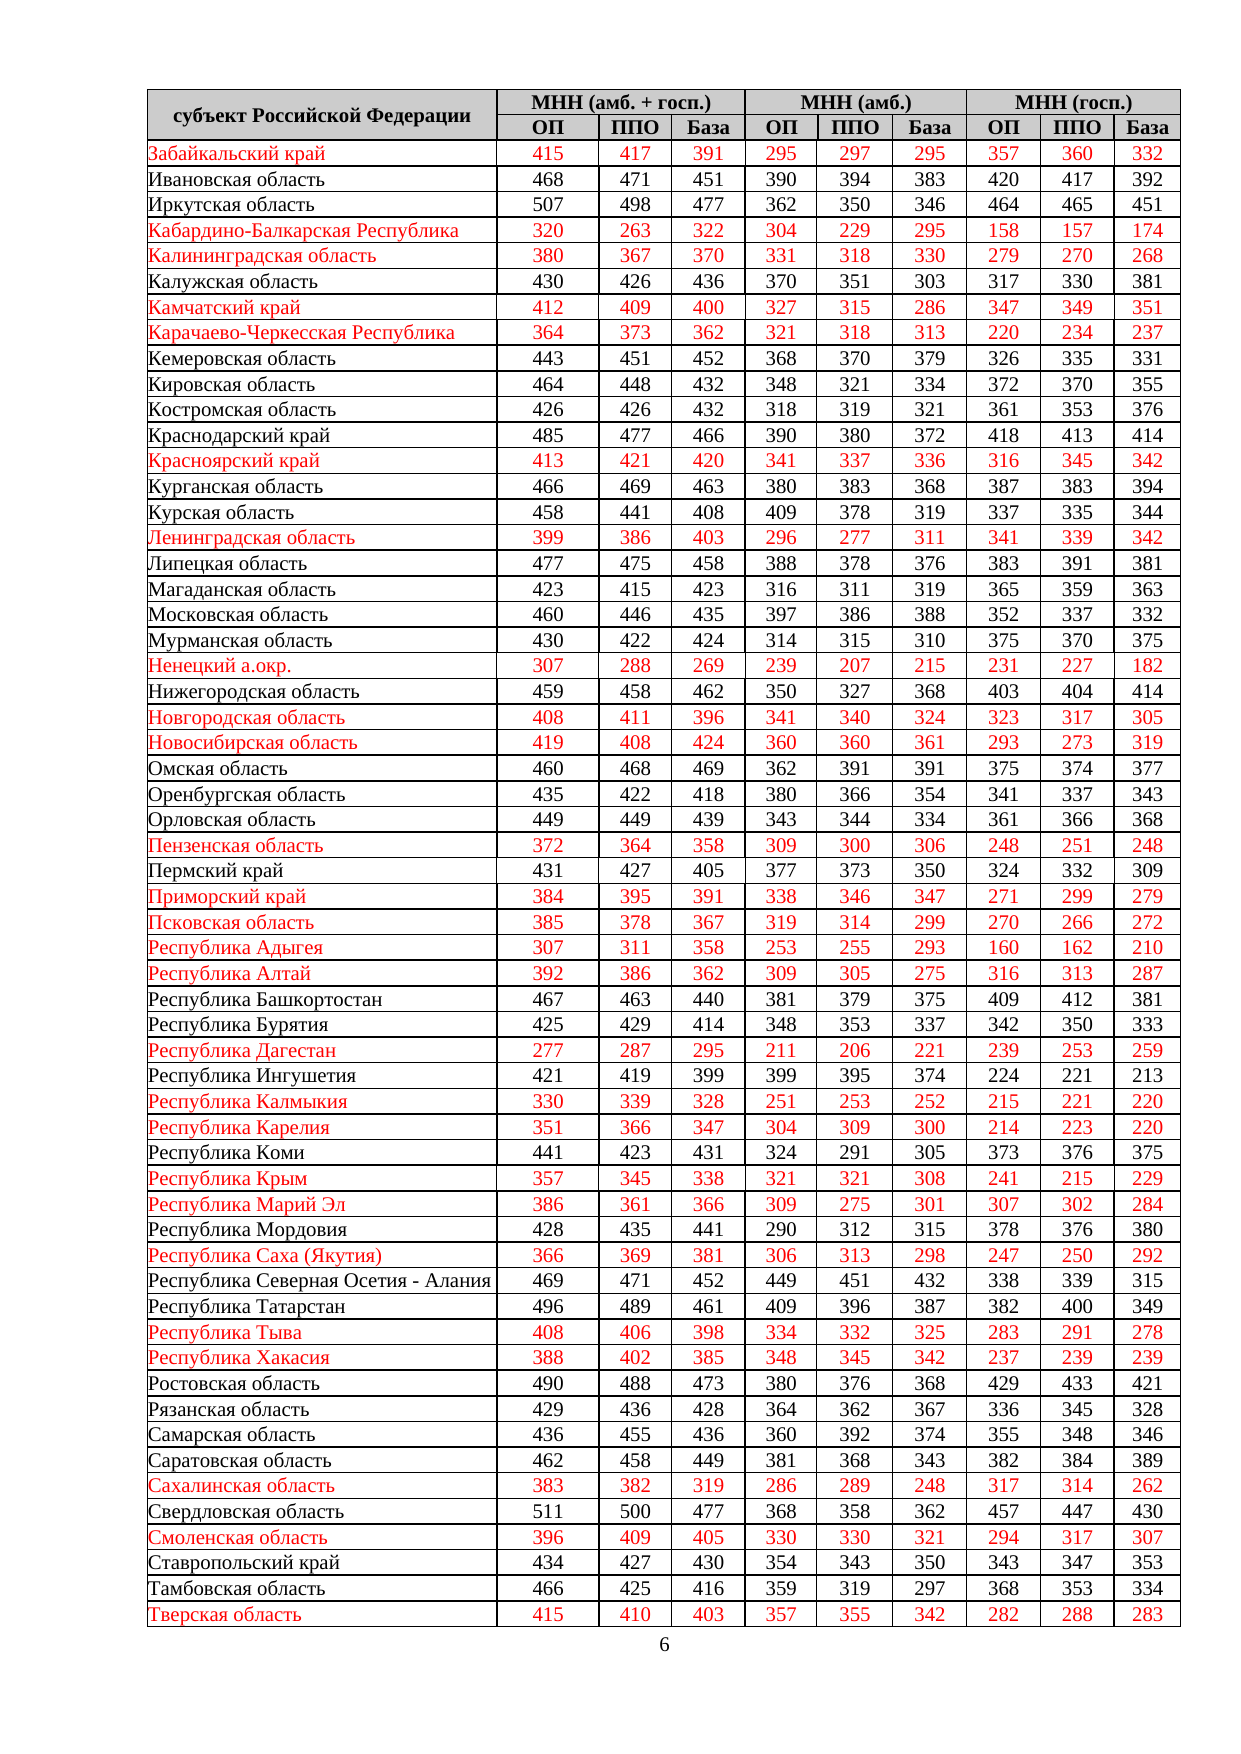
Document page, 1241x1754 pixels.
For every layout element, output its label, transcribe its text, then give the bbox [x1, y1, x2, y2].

table_cell 425 [600, 1576, 671, 1600]
table_cell 343 [893, 1448, 966, 1472]
table_cell 449 [672, 1448, 744, 1472]
table_cell 255 [817, 935, 892, 959]
table_cell 380 [746, 1371, 816, 1395]
table_cell 430 [498, 628, 598, 652]
table_cell 220 [1115, 1115, 1180, 1139]
table_cell 362 [672, 961, 744, 985]
table_cell Орловская область [148, 807, 496, 831]
table_cell 382 [967, 1294, 1040, 1318]
table_cell 412 [497, 295, 598, 319]
table_cell 314 [817, 910, 892, 934]
table_cell 421 [600, 448, 671, 472]
table_cell 367 [600, 243, 671, 267]
table_cell 319 [672, 1473, 744, 1497]
table_cell 370 [746, 269, 816, 293]
table_cell 271 [967, 884, 1040, 908]
table_cell Республика Адыгея [148, 935, 496, 959]
table_cell 424 [672, 628, 744, 652]
table_cell 215 [967, 1089, 1040, 1113]
table_cell 362 [672, 320, 744, 344]
table_cell Новгородская область [148, 705, 496, 729]
table_cell 459 [498, 679, 598, 703]
table_cell 351 [817, 269, 892, 293]
table_cell 331 [746, 243, 816, 267]
table_cell 370 [1041, 372, 1113, 396]
table_cell 460 [498, 756, 598, 780]
table_cell 361 [967, 397, 1040, 421]
table_cell 353 [1115, 1550, 1180, 1574]
table_cell 288 [1041, 1602, 1113, 1626]
table_cell 317 [1041, 705, 1113, 729]
table_cell 409 [599, 295, 671, 319]
table_cell 403 [672, 525, 744, 549]
table_cell Кемеровская область [148, 346, 496, 370]
table_cell 368 [746, 1499, 816, 1523]
table_cell 319 [893, 500, 966, 524]
table_cell 370 [672, 243, 744, 267]
table_cell 380 [498, 243, 598, 267]
table_cell 361 [600, 1192, 671, 1216]
table_cell 399 [498, 525, 598, 549]
table_cell 316 [967, 448, 1040, 472]
table_cell 385 [672, 1345, 744, 1369]
table_cell 368 [967, 1576, 1040, 1600]
table_cell 366 [672, 1192, 744, 1216]
table_cell 462 [672, 679, 744, 703]
table_cell 446 [600, 602, 671, 626]
table_cell 423 [672, 577, 744, 601]
table_cell Омская область [148, 756, 496, 780]
table_cell 360 [746, 730, 816, 754]
table_cell 296 [746, 525, 816, 549]
table_cell 270 [1041, 243, 1113, 267]
table_cell 381 [672, 1243, 744, 1267]
table_cell 330 [817, 1525, 892, 1549]
table_cell 270 [967, 910, 1040, 934]
table_cell 297 [817, 141, 892, 165]
table_cell Республика Карелия [148, 1115, 496, 1139]
table_cell 414 [672, 1012, 744, 1036]
table_cell 332 [1041, 858, 1114, 882]
table_cell 376 [1041, 1217, 1113, 1241]
table_cell 295 [746, 141, 816, 165]
table_cell 436 [672, 1422, 744, 1446]
table_cell 471 [600, 1268, 671, 1292]
table_cell 415 [600, 577, 671, 601]
table_cell Смоленская область [148, 1525, 496, 1549]
table_cell Республика Ингушетия [148, 1063, 496, 1087]
table_cell 429 [967, 1371, 1040, 1395]
table_cell 364 [746, 1397, 816, 1421]
table_cell 289 [817, 1473, 892, 1497]
table_cell Республика Коми [148, 1140, 496, 1164]
table_cell 366 [817, 782, 892, 806]
table_cell 332 [817, 1320, 892, 1344]
table_cell Свердловская область [148, 1499, 496, 1523]
table_cell 399 [672, 1063, 744, 1087]
table_cell 428 [498, 1217, 598, 1241]
table_cell 423 [600, 1140, 671, 1164]
table_cell 373 [600, 320, 671, 344]
table_cell 381 [1115, 987, 1180, 1011]
table_header МНН (амб. + госп.) [498, 90, 744, 114]
table_cell 384 [1041, 1448, 1113, 1472]
table_cell 373 [967, 1140, 1040, 1164]
table_cell 340 [817, 705, 892, 729]
table_cell 379 [893, 346, 966, 370]
table_cell 415 [497, 141, 598, 165]
table_cell 355 [967, 1422, 1040, 1446]
table_cell 376 [893, 551, 966, 575]
table_cell 336 [893, 448, 966, 472]
table_cell 315 [893, 1217, 966, 1241]
table_cell 220 [1115, 1089, 1180, 1113]
table_cell 473 [672, 1371, 744, 1395]
table_cell 309 [746, 1192, 816, 1216]
table_cell 361 [893, 730, 966, 754]
table_cell 321 [893, 397, 966, 421]
table_cell 375 [1115, 1140, 1180, 1164]
table_cell 408 [498, 705, 598, 729]
table_cell 250 [1041, 1243, 1113, 1267]
table_cell 404 [1041, 679, 1113, 703]
table_cell 413 [498, 448, 598, 472]
table_cell 485 [498, 423, 598, 447]
table_cell 360 [1041, 141, 1114, 165]
table_cell 321 [893, 1525, 966, 1549]
table_cell 316 [967, 961, 1040, 985]
table_cell 341 [746, 448, 816, 472]
table_cell 317 [967, 269, 1040, 293]
table_cell 402 [600, 1345, 671, 1369]
table_cell 420 [672, 448, 744, 472]
table_cell 346 [1115, 1422, 1180, 1446]
table_cell Курская область [148, 500, 496, 524]
table_cell 392 [1115, 167, 1180, 191]
table_cell 330 [746, 1525, 816, 1549]
table_cell 436 [672, 269, 744, 293]
table_cell 288 [599, 653, 671, 677]
table_header субъект Российской Федерации [148, 90, 496, 139]
table_cell 432 [672, 372, 744, 396]
table_cell 311 [893, 525, 966, 549]
table_cell 362 [746, 192, 816, 216]
table_cell 452 [672, 1268, 744, 1292]
table_cell 337 [1041, 602, 1113, 626]
table_cell 383 [817, 474, 892, 498]
table_cell 400 [1041, 1294, 1113, 1318]
table_cell 381 [746, 1448, 816, 1472]
table_cell 469 [498, 1268, 598, 1292]
table_cell 283 [1115, 1602, 1180, 1626]
table_cell 408 [672, 500, 744, 524]
table_cell 313 [893, 320, 966, 344]
table_cell Московская область [148, 602, 496, 626]
table_cell 307 [967, 1192, 1040, 1216]
table_cell 355 [817, 1602, 892, 1626]
table_cell 227 [1041, 653, 1114, 677]
table_cell 364 [498, 320, 598, 344]
table_cell 436 [600, 1397, 671, 1421]
table_cell 332 [1115, 602, 1180, 626]
table_cell 333 [1115, 1012, 1180, 1036]
table_cell 392 [817, 1422, 892, 1446]
table_cell 376 [817, 1371, 892, 1395]
table_cell 319 [817, 397, 892, 421]
table_cell 160 [967, 935, 1040, 959]
table_cell 380 [817, 423, 892, 447]
table_cell 221 [1041, 1089, 1113, 1113]
table_cell 397 [746, 602, 816, 626]
table_cell 489 [600, 1294, 671, 1318]
table_cell 315 [1115, 1268, 1180, 1292]
table_cell 339 [1041, 1268, 1113, 1292]
table_cell База [672, 115, 744, 139]
table_cell 394 [1115, 474, 1180, 498]
table_cell 382 [600, 1473, 671, 1497]
table_cell Костромская область [148, 397, 496, 421]
table_cell 370 [1041, 628, 1113, 652]
table_cell Пензенская область [148, 833, 496, 857]
table_cell 412 [1041, 987, 1113, 1011]
table_cell 291 [1041, 1320, 1113, 1344]
table_cell 253 [1041, 1038, 1113, 1062]
table_cell 366 [1041, 807, 1113, 831]
table_cell 383 [893, 167, 966, 191]
table_cell 390 [746, 423, 816, 447]
table_cell 330 [498, 1089, 598, 1113]
table_cell 465 [1041, 192, 1113, 216]
table_cell 466 [498, 1576, 598, 1600]
table_cell 449 [600, 807, 671, 831]
table_cell 423 [498, 577, 598, 601]
table_cell 346 [817, 884, 892, 908]
table_cell 330 [893, 243, 966, 267]
table_cell 324 [893, 705, 966, 729]
table_cell 309 [817, 1115, 892, 1139]
table_cell 328 [1115, 1397, 1180, 1421]
table_cell 383 [967, 551, 1040, 575]
table_cell 455 [600, 1422, 671, 1446]
table_cell 462 [498, 1448, 598, 1472]
table_cell 342 [893, 1602, 966, 1626]
table_cell 413 [1041, 423, 1113, 447]
table_cell 314 [1041, 1473, 1113, 1497]
table_cell 318 [817, 320, 892, 344]
table_cell 343 [1115, 782, 1180, 806]
table_cell 451 [817, 1268, 892, 1292]
table_cell 488 [600, 1371, 671, 1395]
table_cell 352 [967, 602, 1040, 626]
table_cell Республика Марий Эл [148, 1192, 496, 1216]
table_cell 429 [498, 1397, 598, 1421]
table_cell 310 [893, 628, 966, 652]
table_cell 361 [967, 807, 1040, 831]
table_cell 344 [817, 807, 892, 831]
table_cell 321 [746, 320, 816, 344]
table_cell 237 [967, 1345, 1040, 1369]
table_cell 334 [746, 1320, 816, 1344]
table_cell 354 [893, 782, 966, 806]
table_cell 441 [498, 1140, 598, 1164]
table_cell 291 [817, 1140, 892, 1164]
table_cell 430 [672, 1550, 744, 1574]
table_cell 314 [746, 628, 816, 652]
table_cell 400 [672, 295, 745, 319]
table_cell 441 [672, 1217, 744, 1241]
table_cell 275 [817, 1192, 892, 1216]
table_cell 334 [1115, 1576, 1180, 1600]
table_cell 374 [1041, 756, 1113, 780]
table_cell Ростовская область [148, 1371, 496, 1395]
table_cell 378 [817, 551, 892, 575]
table_cell 418 [967, 423, 1040, 447]
table_cell 338 [672, 1166, 745, 1190]
table_cell 293 [893, 935, 966, 959]
table_cell 376 [1041, 1140, 1113, 1164]
table_cell 239 [967, 1038, 1040, 1062]
table_cell 421 [1115, 1371, 1180, 1395]
table_cell 210 [1115, 935, 1180, 959]
table_cell 391 [893, 756, 966, 780]
table_cell 417 [599, 141, 671, 165]
table_cell 458 [600, 679, 671, 703]
table_cell 279 [967, 243, 1040, 267]
table_cell 368 [746, 346, 816, 370]
table_cell Забайкальский край [148, 141, 496, 165]
table_cell 279 [1115, 884, 1180, 908]
table_cell 443 [498, 346, 598, 370]
table_cell ОП [746, 115, 817, 139]
table_cell 301 [893, 1192, 966, 1216]
table_cell 378 [967, 1217, 1040, 1241]
table_cell 378 [600, 910, 671, 934]
table_cell 451 [600, 346, 671, 370]
table_cell База [893, 115, 966, 139]
table_cell 377 [1115, 756, 1180, 780]
table_cell 158 [967, 218, 1040, 242]
table_cell Саратовская область [148, 1448, 496, 1472]
table_cell 338 [967, 1268, 1040, 1292]
table_cell 449 [498, 807, 598, 831]
table_cell 357 [497, 1166, 598, 1190]
table_cell 300 [817, 833, 892, 857]
table_cell 292 [1115, 1243, 1180, 1267]
table_cell Тамбовская область [148, 1576, 496, 1600]
table_cell 277 [498, 1038, 598, 1062]
table_cell 373 [817, 858, 892, 882]
table_cell 496 [498, 1294, 598, 1318]
table_cell 360 [746, 1422, 816, 1446]
table_cell 435 [498, 782, 598, 806]
table_cell 344 [1115, 500, 1180, 524]
table_cell 366 [600, 1115, 671, 1139]
table_cell 315 [817, 295, 892, 319]
table_cell 325 [893, 1320, 966, 1344]
table_cell 379 [817, 987, 892, 1011]
table_cell ППО [819, 115, 892, 139]
table_cell 221 [893, 1038, 966, 1062]
table_cell Ивановская область [148, 167, 496, 191]
table_cell 432 [672, 397, 744, 421]
table_cell 287 [1115, 961, 1180, 985]
table_cell 213 [1115, 1063, 1180, 1087]
table_cell 408 [498, 1320, 598, 1344]
table_cell 273 [1041, 730, 1113, 754]
table_cell 309 [746, 833, 816, 857]
table_cell 363 [1115, 577, 1180, 601]
table_cell 399 [746, 1063, 816, 1087]
table_cell 157 [1041, 218, 1113, 242]
table_cell ППО [600, 115, 671, 139]
table_cell 241 [967, 1166, 1040, 1190]
table_cell 215 [1041, 1166, 1114, 1190]
table_cell Республика Саха (Якутия) [148, 1243, 496, 1267]
table_cell Псковская область [148, 910, 496, 934]
table_cell Республика Мордовия [148, 1217, 496, 1241]
table_cell 221 [1041, 1063, 1113, 1087]
table_cell 355 [1115, 372, 1180, 396]
table_cell 439 [672, 807, 744, 831]
table_cell 430 [1115, 1499, 1180, 1523]
table_cell 342 [1115, 525, 1180, 549]
table_cell 341 [746, 705, 816, 729]
table_cell 341 [967, 525, 1040, 549]
table_cell 224 [967, 1063, 1040, 1087]
table_cell 431 [672, 1140, 744, 1164]
table_cell 357 [746, 1602, 816, 1626]
table_cell 350 [893, 1550, 966, 1574]
table_cell 381 [1115, 269, 1180, 293]
table_cell Кабардино-Балкарская Республика [148, 218, 496, 242]
table_cell 403 [672, 1602, 744, 1626]
table_cell 315 [817, 628, 892, 652]
table_cell 343 [967, 1550, 1040, 1574]
table_cell 471 [600, 167, 671, 191]
table_cell Республика Татарстан [148, 1294, 496, 1318]
table_cell 297 [893, 1576, 966, 1600]
table_cell 362 [893, 1499, 966, 1523]
table_header МНН (госп.) [967, 90, 1180, 114]
table_cell 392 [498, 961, 598, 985]
table_cell 428 [672, 1397, 744, 1421]
table_cell 348 [746, 372, 816, 396]
table_cell 409 [746, 500, 816, 524]
table_cell 425 [498, 1012, 598, 1036]
table_cell 419 [600, 1063, 671, 1087]
table_cell 319 [1115, 730, 1180, 754]
table_cell 214 [967, 1115, 1040, 1139]
table_cell 324 [967, 858, 1040, 882]
table_cell Республика Алтай [148, 961, 496, 985]
table_cell 353 [1041, 1576, 1113, 1600]
table_cell 396 [817, 1294, 892, 1318]
table_cell 511 [498, 1499, 598, 1523]
table_cell 313 [1041, 961, 1113, 985]
table_cell 347 [1041, 1550, 1113, 1574]
table_cell 426 [498, 397, 598, 421]
table_cell 421 [498, 1063, 598, 1087]
table_cell 382 [967, 1448, 1040, 1472]
table_cell 434 [498, 1550, 598, 1574]
table_cell 416 [672, 1576, 744, 1600]
table_cell Новосибирская область [148, 730, 496, 754]
table_cell 469 [600, 474, 671, 498]
table_cell 468 [600, 756, 671, 780]
table_cell 427 [599, 858, 671, 882]
table_cell Кировская область [148, 372, 496, 396]
table_cell 305 [893, 1140, 966, 1164]
table_cell 410 [600, 1602, 671, 1626]
table_cell 372 [967, 372, 1040, 396]
table_cell 337 [1041, 782, 1113, 806]
table_cell 349 [1115, 1294, 1180, 1318]
table_cell 426 [600, 397, 671, 421]
table_cell 305 [817, 961, 892, 985]
table_cell 448 [600, 372, 671, 396]
table_cell 490 [498, 1371, 598, 1395]
table_cell 327 [817, 679, 892, 703]
table_cell 458 [600, 1448, 671, 1472]
table_cell 318 [817, 243, 892, 267]
table_cell 327 [746, 295, 816, 319]
table_cell 376 [1115, 397, 1180, 421]
table_cell 398 [672, 1320, 744, 1344]
table_cell 369 [600, 1243, 671, 1267]
table_cell 348 [746, 1345, 816, 1369]
table_cell Калининградская область [148, 243, 496, 267]
table_cell Самарская область [148, 1422, 496, 1446]
table_cell 313 [817, 1243, 892, 1267]
table_cell 348 [1041, 1422, 1113, 1446]
table_cell 350 [817, 192, 892, 216]
table_cell 247 [967, 1243, 1040, 1267]
table_cell Липецкая область [148, 551, 496, 575]
table_cell 378 [817, 500, 892, 524]
table_cell 500 [600, 1499, 671, 1523]
table_cell 317 [967, 1473, 1040, 1497]
table_cell 431 [497, 858, 598, 882]
table_cell 420 [967, 167, 1040, 191]
table_cell 302 [1041, 1192, 1113, 1216]
table_cell 334 [893, 372, 966, 396]
table_cell 466 [672, 423, 744, 447]
table_cell Республика Калмыкия [148, 1089, 496, 1113]
table_cell 321 [746, 1166, 816, 1190]
table_cell 405 [672, 858, 745, 882]
table_cell 375 [967, 628, 1040, 652]
table_cell 290 [746, 1217, 816, 1241]
table_cell 498 [600, 192, 671, 216]
table_cell 362 [746, 756, 816, 780]
table_cell 383 [1041, 474, 1113, 498]
table_cell 435 [672, 602, 744, 626]
table_cell 321 [817, 1166, 892, 1190]
table_cell 251 [746, 1089, 816, 1113]
table_cell 358 [672, 935, 744, 959]
table_cell 460 [498, 602, 598, 626]
table_cell 477 [498, 551, 598, 575]
table_cell 259 [1115, 1038, 1180, 1062]
table_cell 308 [893, 1166, 966, 1190]
table_cell 395 [817, 1063, 892, 1087]
table_cell 266 [1041, 910, 1113, 934]
table_cell 386 [498, 1192, 598, 1216]
table_cell 464 [967, 192, 1040, 216]
table_cell 268 [1115, 243, 1180, 267]
table_cell 391 [672, 884, 744, 908]
table_cell 299 [1041, 884, 1113, 908]
table_cell 282 [967, 1602, 1040, 1626]
table_cell 372 [893, 423, 966, 447]
table_cell Рязанская область [148, 1397, 496, 1421]
table_cell 358 [672, 833, 744, 857]
table_cell 458 [672, 551, 744, 575]
table_cell 384 [498, 884, 598, 908]
table_header МНН (амб.) [746, 90, 966, 114]
table_cell 422 [600, 782, 671, 806]
table_cell Сахалинская область [148, 1473, 496, 1497]
table_cell 464 [498, 372, 598, 396]
table_cell 396 [672, 705, 744, 729]
table_cell 458 [498, 500, 598, 524]
table_cell 469 [672, 756, 744, 780]
table_cell 278 [1115, 1320, 1180, 1344]
table_cell 215 [893, 653, 966, 677]
table_cell 207 [817, 653, 892, 677]
table_cell 272 [1115, 910, 1180, 934]
table_cell 414 [1115, 423, 1180, 447]
table_cell 350 [893, 858, 966, 882]
table_cell 349 [1041, 295, 1114, 319]
table_cell 248 [1115, 833, 1180, 857]
table_cell 375 [893, 987, 966, 1011]
table_cell 318 [746, 397, 816, 421]
table_cell 299 [893, 910, 966, 934]
table_cell 298 [893, 1243, 966, 1267]
table_cell 387 [893, 1294, 966, 1318]
table_cell 343 [817, 1550, 892, 1574]
table_cell 347 [967, 295, 1040, 319]
table_cell 307 [1115, 1525, 1180, 1549]
table_cell 368 [893, 679, 966, 703]
table_cell 293 [967, 730, 1040, 754]
table_cell 388 [893, 602, 966, 626]
table_cell Тверская область [148, 1602, 496, 1626]
table_cell 368 [817, 1448, 892, 1472]
table_cell 381 [1115, 551, 1180, 575]
table_cell 351 [1115, 295, 1180, 319]
table_cell ППО [1041, 115, 1113, 139]
table_cell 447 [1041, 1499, 1113, 1523]
table_cell 357 [967, 141, 1040, 165]
table_cell 319 [893, 577, 966, 601]
table_cell 463 [600, 987, 671, 1011]
table_cell 367 [893, 1397, 966, 1421]
table_cell 477 [672, 1499, 744, 1523]
table_cell 359 [1041, 577, 1113, 601]
table_cell 263 [600, 218, 671, 242]
table_cell Карачаево-Черкесская Республика [148, 320, 496, 344]
table_cell Иркутская область [148, 192, 496, 216]
table_cell 451 [672, 167, 744, 191]
table_cell 419 [498, 730, 598, 754]
table_cell 338 [746, 884, 816, 908]
table_cell 405 [672, 1525, 744, 1549]
table_cell 328 [672, 1089, 744, 1113]
table_cell 359 [746, 1576, 816, 1600]
table_cell 316 [746, 577, 816, 601]
table_cell 368 [893, 474, 966, 498]
table_cell 269 [672, 653, 745, 677]
table_cell 348 [746, 1012, 816, 1036]
table_cell 262 [1115, 1473, 1180, 1497]
table_cell 426 [600, 269, 671, 293]
table_cell 277 [817, 525, 892, 549]
table_cell 311 [817, 577, 892, 601]
table_cell 409 [967, 987, 1040, 1011]
table_cell 347 [893, 884, 966, 908]
table_cell Республика Башкортостан [148, 987, 496, 1011]
table_cell Республика Тыва [148, 1320, 496, 1344]
table_cell 377 [746, 858, 816, 882]
table_cell 391 [817, 756, 892, 780]
table_cell 388 [746, 551, 816, 575]
table_cell 353 [1041, 397, 1113, 421]
table_cell 386 [600, 961, 671, 985]
table_cell 332 [1115, 141, 1180, 165]
table_cell Камчатский край [148, 295, 496, 319]
table_cell 457 [967, 1499, 1040, 1523]
table_cell 300 [893, 1115, 966, 1139]
table_cell 334 [893, 807, 966, 831]
table_cell 286 [746, 1473, 816, 1497]
table_cell 350 [746, 679, 816, 703]
table_cell Пермский край [148, 858, 496, 882]
table_cell 374 [893, 1063, 966, 1087]
table_cell Республика Хакасия [148, 1345, 496, 1369]
table_cell 429 [600, 1012, 671, 1036]
table_cell 507 [498, 192, 598, 216]
table_cell 364 [600, 833, 671, 857]
table_cell 463 [672, 474, 744, 498]
table_cell 395 [600, 884, 671, 908]
table_cell 220 [967, 320, 1040, 344]
table_cell 253 [746, 935, 816, 959]
table_cell 248 [967, 833, 1040, 857]
table_cell 427 [600, 1550, 671, 1574]
table_cell 353 [817, 1012, 892, 1036]
table_cell 229 [1115, 1166, 1180, 1190]
table_cell 162 [1041, 935, 1113, 959]
table_cell 396 [498, 1525, 598, 1549]
table_cell Курганская область [148, 474, 496, 498]
table_cell 358 [817, 1499, 892, 1523]
table_cell 331 [1115, 346, 1180, 370]
table_cell 342 [1115, 448, 1180, 472]
table_cell 239 [1115, 1345, 1180, 1369]
table_cell 234 [1041, 320, 1113, 344]
table_cell 309 [1115, 858, 1180, 882]
table_cell 304 [746, 1115, 816, 1139]
table_cell 223 [1041, 1115, 1113, 1139]
table_cell 307 [497, 653, 598, 677]
table_cell 430 [498, 269, 598, 293]
table_cell 380 [746, 474, 816, 498]
table_cell 330 [1041, 269, 1113, 293]
table_cell 451 [1115, 192, 1180, 216]
table_cell 305 [1115, 705, 1180, 729]
table_cell 306 [746, 1243, 816, 1267]
table_cell 391 [1041, 551, 1113, 575]
table_cell Республика Крым [148, 1166, 496, 1190]
table_cell 284 [1115, 1192, 1180, 1216]
table_cell 390 [746, 167, 816, 191]
table_cell 339 [600, 1089, 671, 1113]
table_cell 383 [498, 1473, 598, 1497]
table_cell 475 [600, 551, 671, 575]
table_cell 381 [746, 987, 816, 1011]
table_cell 229 [817, 218, 892, 242]
table_cell 366 [498, 1243, 598, 1267]
table_cell 343 [746, 807, 816, 831]
table_cell 461 [672, 1294, 744, 1318]
table_cell Республика Северная Осетия - Алания [148, 1268, 496, 1292]
table_cell 345 [817, 1345, 892, 1369]
table_cell 389 [1115, 1448, 1180, 1472]
table_cell 435 [600, 1217, 671, 1241]
table_cell 342 [967, 1012, 1040, 1036]
table_cell 365 [967, 577, 1040, 601]
table_cell 375 [967, 756, 1040, 780]
table_cell 370 [817, 346, 892, 370]
table_cell Республика Дагестан [148, 1038, 496, 1062]
table_cell 418 [672, 782, 744, 806]
table_cell 253 [817, 1089, 892, 1113]
table_cell 304 [746, 218, 816, 242]
table_cell 337 [817, 448, 892, 472]
table_cell 248 [893, 1473, 966, 1497]
table_cell 432 [893, 1268, 966, 1292]
table_cell 350 [1041, 1012, 1113, 1036]
table_cell 345 [599, 1166, 671, 1190]
table_cell 231 [967, 653, 1040, 677]
table_cell 441 [600, 500, 671, 524]
table_cell 323 [967, 705, 1040, 729]
table_cell Ставропольский край [148, 1550, 496, 1574]
table_cell 368 [1115, 807, 1180, 831]
table_cell 339 [1041, 525, 1113, 549]
table_cell 362 [817, 1397, 892, 1421]
table_cell 286 [893, 295, 966, 319]
table_cell 388 [498, 1345, 598, 1369]
table_cell Ленинградская область [148, 525, 496, 549]
table_cell 374 [893, 1422, 966, 1446]
table_cell 345 [1041, 1397, 1113, 1421]
table_cell 403 [967, 679, 1040, 703]
table_cell 380 [1115, 1217, 1180, 1241]
table_cell 409 [600, 1525, 671, 1549]
table_cell 252 [893, 1089, 966, 1113]
table_cell 335 [1041, 346, 1113, 370]
table_cell 342 [893, 1345, 966, 1369]
table_cell 386 [817, 602, 892, 626]
table_cell 239 [1041, 1345, 1113, 1369]
table_cell 354 [746, 1550, 816, 1574]
table_cell 239 [746, 653, 816, 677]
table_cell 351 [498, 1115, 598, 1139]
table_cell 312 [817, 1217, 892, 1241]
table_cell 341 [967, 782, 1040, 806]
table_cell 311 [600, 935, 671, 959]
table_cell 320 [498, 218, 598, 242]
table_cell 375 [1115, 628, 1180, 652]
table_cell 322 [672, 218, 744, 242]
table_cell 306 [893, 833, 966, 857]
table_cell 309 [746, 961, 816, 985]
table_cell 386 [600, 525, 671, 549]
table_cell 424 [672, 730, 744, 754]
table_cell 307 [498, 935, 598, 959]
table_cell 182 [1115, 653, 1180, 677]
table_cell 251 [1041, 833, 1113, 857]
table_cell Нижегородская область [148, 679, 496, 703]
table_cell 345 [1041, 448, 1113, 472]
table_cell 211 [746, 1038, 816, 1062]
table_cell 467 [498, 987, 598, 1011]
table_cell 317 [1041, 1525, 1113, 1549]
table_cell Краснодарский край [148, 423, 496, 447]
table_cell 394 [817, 167, 892, 191]
table_cell 440 [672, 987, 744, 1011]
table_cell Магаданская область [148, 577, 496, 601]
table_cell Оренбургская область [148, 782, 496, 806]
table_cell 360 [817, 730, 892, 754]
table_cell 367 [672, 910, 744, 934]
table_cell 294 [967, 1525, 1040, 1549]
table_cell 433 [1041, 1371, 1113, 1395]
table_cell 303 [893, 269, 966, 293]
table_cell Республика Бурятия [148, 1012, 496, 1036]
table_cell 477 [672, 192, 744, 216]
table_cell 295 [893, 141, 966, 165]
table_cell 380 [746, 782, 816, 806]
table_cell ОП [498, 115, 598, 139]
table_cell 411 [600, 705, 671, 729]
table_cell 287 [600, 1038, 671, 1062]
table_cell 206 [817, 1038, 892, 1062]
table_cell 324 [746, 1140, 816, 1164]
table_cell 477 [600, 423, 671, 447]
table_cell ОП [967, 115, 1040, 139]
table_cell 326 [967, 346, 1040, 370]
table_cell База [1115, 115, 1180, 139]
table_cell 237 [1115, 320, 1180, 344]
table_cell 408 [600, 730, 671, 754]
table_cell 391 [672, 141, 745, 165]
table_cell 336 [967, 1397, 1040, 1421]
table_cell 295 [893, 218, 966, 242]
table_cell 174 [1115, 218, 1180, 242]
table_cell 372 [498, 833, 598, 857]
table_cell 406 [600, 1320, 671, 1344]
table_cell 283 [967, 1320, 1040, 1344]
table_cell 466 [498, 474, 598, 498]
table_cell 436 [498, 1422, 598, 1446]
table_cell 387 [967, 474, 1040, 498]
table_cell Ненецкий а.окр. [148, 653, 496, 677]
table_cell 275 [893, 961, 966, 985]
table_cell 337 [893, 1012, 966, 1036]
table_cell 449 [746, 1268, 816, 1292]
table_cell 319 [817, 1576, 892, 1600]
table_cell 409 [746, 1294, 816, 1318]
table_cell 452 [672, 346, 744, 370]
table_cell 321 [817, 372, 892, 396]
table_cell Красноярский край [148, 448, 496, 472]
table_cell 346 [893, 192, 966, 216]
table_cell Приморский край [148, 884, 496, 908]
table_cell 422 [600, 628, 671, 652]
table_cell 347 [672, 1115, 744, 1139]
table_cell 337 [967, 500, 1040, 524]
table_cell Калужская область [148, 269, 496, 293]
table_cell Мурманская область [148, 628, 496, 652]
table_cell 368 [893, 1371, 966, 1395]
table_cell 415 [498, 1602, 598, 1626]
table_cell 468 [498, 167, 598, 191]
table_cell 319 [746, 910, 816, 934]
table_cell 335 [1041, 500, 1113, 524]
table_cell 295 [672, 1038, 744, 1062]
table_cell 385 [498, 910, 598, 934]
table_cell 417 [1041, 167, 1113, 191]
table_cell 414 [1115, 679, 1180, 703]
